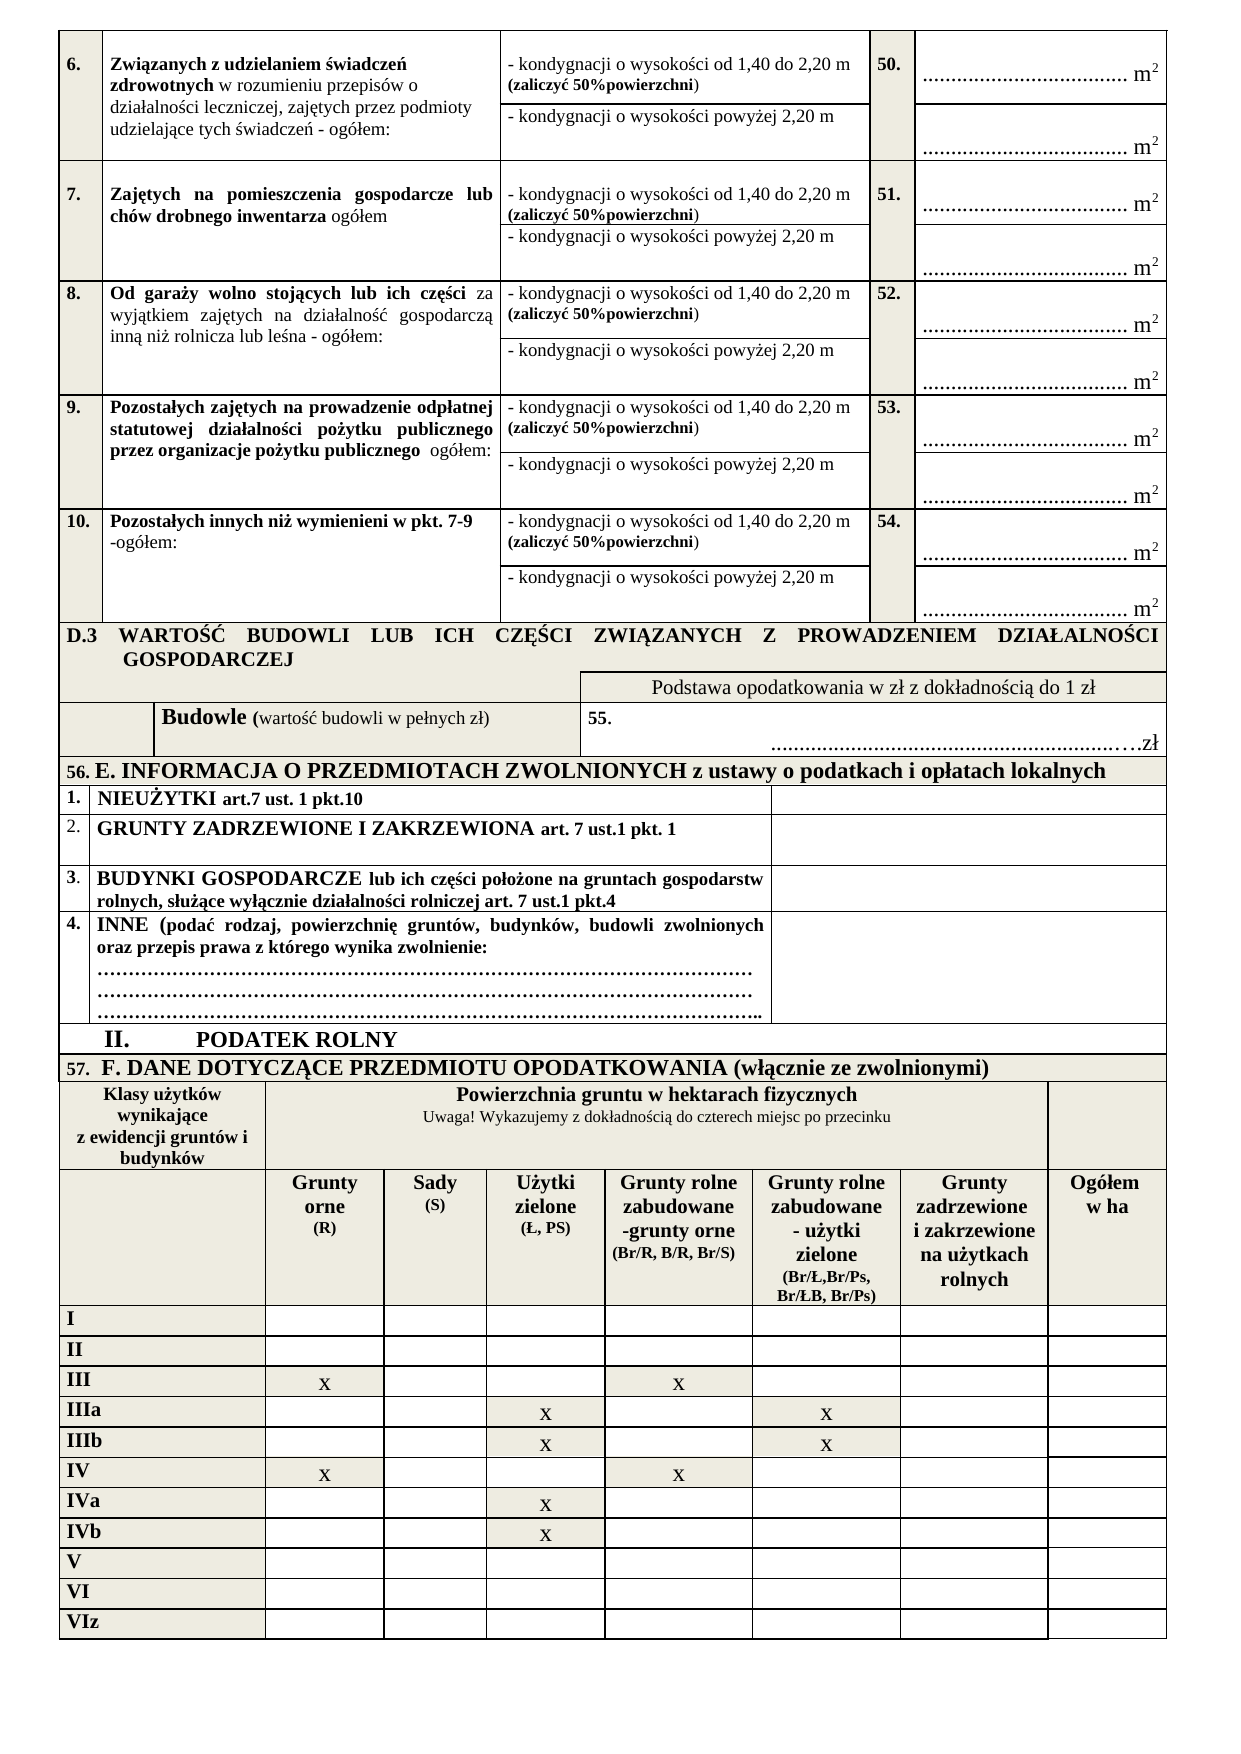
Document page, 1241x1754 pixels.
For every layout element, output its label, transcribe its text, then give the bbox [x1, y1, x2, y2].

table_cell [753, 1306, 900, 1335]
table_cell [901, 1397, 1047, 1426]
table_cell IVa [60, 1488, 265, 1517]
table_cell NIEUŻYTKI art.7 ust. 1 pkt.10 [90, 786, 771, 814]
table_cell Od garaży wolno stojących lub ich części za wyjątkiem zajętych na działalność gospodarczą inną niż rolnicza lub leśna - ogółem: [103, 282, 500, 394]
table_cell [901, 1337, 1047, 1365]
table_cell - kondygnacji o wysokości od 1,40 do 2,20 m (zaliczyć 50%powierzchni) [501, 161, 869, 224]
table_cell [60, 703, 153, 756]
table_cell [1049, 1306, 1166, 1335]
table_cell x [487, 1428, 604, 1456]
table_cell - kondygnacji o wysokości powyżej 2,20 m [501, 225, 869, 280]
table_cell [901, 1610, 1047, 1638]
table_cell IV [60, 1458, 265, 1487]
table_cell x [753, 1397, 900, 1426]
table_cell [266, 1337, 383, 1365]
table_cell IIIa [60, 1397, 265, 1426]
table_cell [385, 1306, 486, 1335]
table_cell [1049, 1337, 1166, 1365]
table_cell [1049, 1548, 1166, 1578]
table_cell PODATEK ROLNY [60, 1024, 1166, 1053]
table_cell Powierzchnia gruntu w hektarach fizycznych Uwaga! Wykazujemy z dokładnością do czterech miejsc po przecinku [266, 1082, 1047, 1169]
table_cell Ogółem w ha [1049, 1170, 1166, 1305]
table_cell [487, 1367, 604, 1396]
table_cell 6. [60, 31, 102, 160]
table_cell x [266, 1458, 383, 1487]
table_cell Budowle (wartość budowli w pełnych zł) [155, 703, 580, 756]
table_cell [901, 1488, 1047, 1517]
table_cell [606, 1337, 752, 1365]
table_cell INNE (podać rodzaj, powierzchnię gruntów, budynków, budowli zwolnionych oraz przepis prawa z którego wynika zwolnienie: ……………………………………………………………………………………………………………………………………………………………………………………………………………………………………………………………………………………….. [90, 912, 771, 1023]
table_cell 57. F. DANE DOTYCZĄCE PRZEDMIOTU OPODATKOWANIA (włącznie ze zwolnionymi) [60, 1055, 1166, 1081]
table_cell [266, 1549, 383, 1578]
table_cell [385, 1367, 486, 1396]
table_cell Zajętych na pomieszczenia gospodarcze lub chów drobnego inwentarza ogółem [103, 161, 500, 280]
table_cell x [487, 1488, 604, 1517]
table_cell [772, 786, 1166, 814]
table_cell [487, 1579, 604, 1608]
table_cell Podstawa opodatkowania w zł z dokładnością do 1 zł [581, 673, 1166, 702]
table_cell [487, 1549, 604, 1578]
table_cell [266, 1519, 383, 1547]
table_cell [385, 1428, 486, 1456]
table_cell [385, 1397, 486, 1426]
table_cell x [606, 1367, 752, 1396]
table_cell [901, 1519, 1047, 1547]
table_cell [266, 1579, 383, 1608]
table_cell VIz [60, 1610, 265, 1638]
table_cell .................................... m2 [916, 453, 1166, 508]
table_cell [385, 1337, 486, 1365]
table_cell [266, 1610, 383, 1638]
table_cell 2. [60, 815, 89, 864]
table_cell Grunty orne (R) [266, 1170, 383, 1305]
table_cell [606, 1397, 752, 1426]
table_cell .................................... m2 [916, 339, 1166, 394]
table_cell [753, 1367, 900, 1396]
table_cell [1049, 1397, 1166, 1426]
table_cell Grunty rolne zabudowane - użytki zielone (Br/Ł,Br/Ps, Br/ŁB, Br/Ps) [753, 1170, 900, 1305]
table_cell [487, 1337, 604, 1365]
table_cell [385, 1488, 486, 1517]
table_cell [772, 866, 1166, 911]
table_cell V [60, 1549, 265, 1578]
table_cell 4. [60, 912, 89, 1023]
table_cell - kondygnacji o wysokości powyżej 2,20 m [501, 567, 869, 622]
table_cell [385, 1519, 486, 1547]
table_cell 50. [871, 31, 914, 160]
table_cell [901, 1306, 1047, 1335]
table_cell [1049, 1488, 1166, 1517]
table_cell .................................... m2 [916, 396, 1166, 452]
table_cell [1049, 1519, 1166, 1547]
table_cell [753, 1579, 900, 1608]
table_cell .................................... m2 [916, 31, 1166, 103]
table_cell D.3 WARTOŚĆ BUDOWLI LUB ICH CZĘŚCI ZWIĄZANYCH Z PROWADZENIEM DZIAŁALNOŚCI GOSPODARCZEJ [60, 623, 1166, 671]
table_cell 7. [60, 161, 102, 280]
table_cell 3. [60, 866, 89, 911]
table_cell 10. [60, 510, 102, 622]
table_cell Pozostałych innych niż wymienieni w pkt. 7-9 -ogółem: [103, 510, 500, 622]
table_cell [487, 1610, 604, 1638]
table_cell [1049, 1082, 1166, 1169]
table_cell [385, 1610, 486, 1638]
table_cell .................................... m2 [916, 161, 1166, 224]
table_cell III [60, 1367, 265, 1396]
table_cell [266, 1428, 383, 1456]
table_cell [606, 1519, 752, 1547]
table_cell IVb [60, 1519, 265, 1547]
table_cell [753, 1488, 900, 1517]
table_cell [753, 1337, 900, 1365]
table_cell Klasy użytków wynikające z ewidencji gruntów i budynków [60, 1082, 265, 1169]
table_cell [753, 1549, 900, 1578]
table_cell [772, 815, 1166, 864]
table_cell [606, 1610, 752, 1638]
table_cell .................................... m2 [916, 282, 1166, 338]
table_cell [606, 1428, 752, 1456]
table_cell [606, 1306, 752, 1335]
table_cell GRUNTY ZADRZEWIONE I ZAKRZEWIONA art. 7 ust.1 pkt. 1 [90, 815, 771, 864]
table_cell [1049, 1428, 1166, 1456]
table_cell [606, 1579, 752, 1608]
table_cell 54. [871, 510, 914, 622]
table_cell [266, 1488, 383, 1517]
table_cell Sady (S) [385, 1170, 486, 1305]
table_cell II [60, 1337, 265, 1365]
table_cell - kondygnacji o wysokości powyżej 2,20 m [501, 339, 869, 394]
table_cell 51. [871, 161, 914, 280]
table_cell x [487, 1519, 604, 1547]
table_cell [753, 1519, 900, 1547]
table_cell - kondygnacji o wysokości od 1,40 do 2,20 m (zaliczyć 50%powierzchni) [501, 282, 869, 338]
table_cell .................................... m2 [916, 567, 1166, 622]
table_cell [501, 105, 869, 160]
table_cell [487, 1306, 604, 1335]
table_cell [1049, 1610, 1166, 1638]
table_cell IIIb [60, 1428, 265, 1456]
table_cell [385, 1579, 486, 1608]
table_cell [487, 1458, 604, 1487]
table_cell [385, 1458, 486, 1487]
table_cell [901, 1428, 1047, 1456]
table_cell x [753, 1428, 900, 1456]
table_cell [501, 31, 869, 103]
table_cell I [60, 1306, 265, 1335]
table_cell x [606, 1458, 752, 1487]
table_cell 9. [60, 396, 102, 508]
table_cell [772, 912, 1166, 1023]
table_cell 52. [871, 282, 914, 394]
table_cell [266, 1397, 383, 1426]
table_cell - kondygnacji o wysokości od 1,40 do 2,20 m (zaliczyć 50%powierzchni) [501, 396, 869, 452]
table_cell 53. [871, 396, 914, 508]
table_cell VI [60, 1579, 265, 1608]
table_cell [385, 1549, 486, 1578]
table_cell [901, 1549, 1047, 1578]
table_cell Pozostałych zajętych na prowadzenie odpłatnej statutowej działalności pożytku publicznego przez organizacje pożytku publicznego ogółem: [103, 396, 500, 508]
table_cell [753, 1458, 900, 1487]
table_cell [901, 1458, 1047, 1487]
table_cell BUDYNKI GOSPODARCZE lub ich części położone na gruntach gospodarstw rolnych, służące wyłącznie działalności rolniczej art. 7 ust.1 pkt.4 [90, 866, 771, 911]
table_cell [901, 1367, 1047, 1396]
table_cell [1049, 1367, 1166, 1396]
table_cell .................................... m2 [916, 225, 1166, 280]
table_cell [60, 671, 580, 702]
table_cell x [487, 1397, 604, 1426]
table_cell [606, 1549, 752, 1578]
table_cell - kondygnacji o wysokości powyżej 2,20 m [501, 453, 869, 508]
table_cell [606, 1488, 752, 1517]
table_cell 8. [60, 282, 102, 394]
table_cell 55. ............................................................….zł [581, 703, 1166, 756]
table_cell - kondygnacji o wysokości od 1,40 do 2,20 m (zaliczyć 50%powierzchni) [501, 510, 869, 565]
table_cell x [266, 1367, 383, 1396]
table_cell .................................... m2 [916, 105, 1166, 160]
table_cell Związanych z udzielaniem świadczeń zdrowotnych w rozumieniu przepisów o działalności leczniczej, zajętych przez podmioty udzielające tych świadczeń - ogółem: [103, 31, 500, 160]
table_cell 56. E. INFORMACJA O PRZEDMIOTACH ZWOLNIONYCH z ustawy o podatkach i opłatach lokalnych [60, 757, 1166, 784]
table_cell Grunty zadrzewione i zakrzewione na użytkach rolnych [901, 1170, 1047, 1305]
table_cell 1. [60, 786, 89, 814]
table_cell [266, 1306, 383, 1335]
table_cell [1049, 1579, 1166, 1608]
table_cell [1049, 1458, 1166, 1487]
table_cell Grunty rolne zabudowane -grunty orne (Br/R, B/R, Br/S) [606, 1170, 752, 1305]
table_cell [60, 1170, 265, 1305]
table_cell .................................... m2 [916, 510, 1166, 565]
table_cell [753, 1610, 900, 1638]
table_cell Użytki zielone (Ł, PS) [487, 1170, 604, 1305]
table_cell [901, 1579, 1047, 1608]
